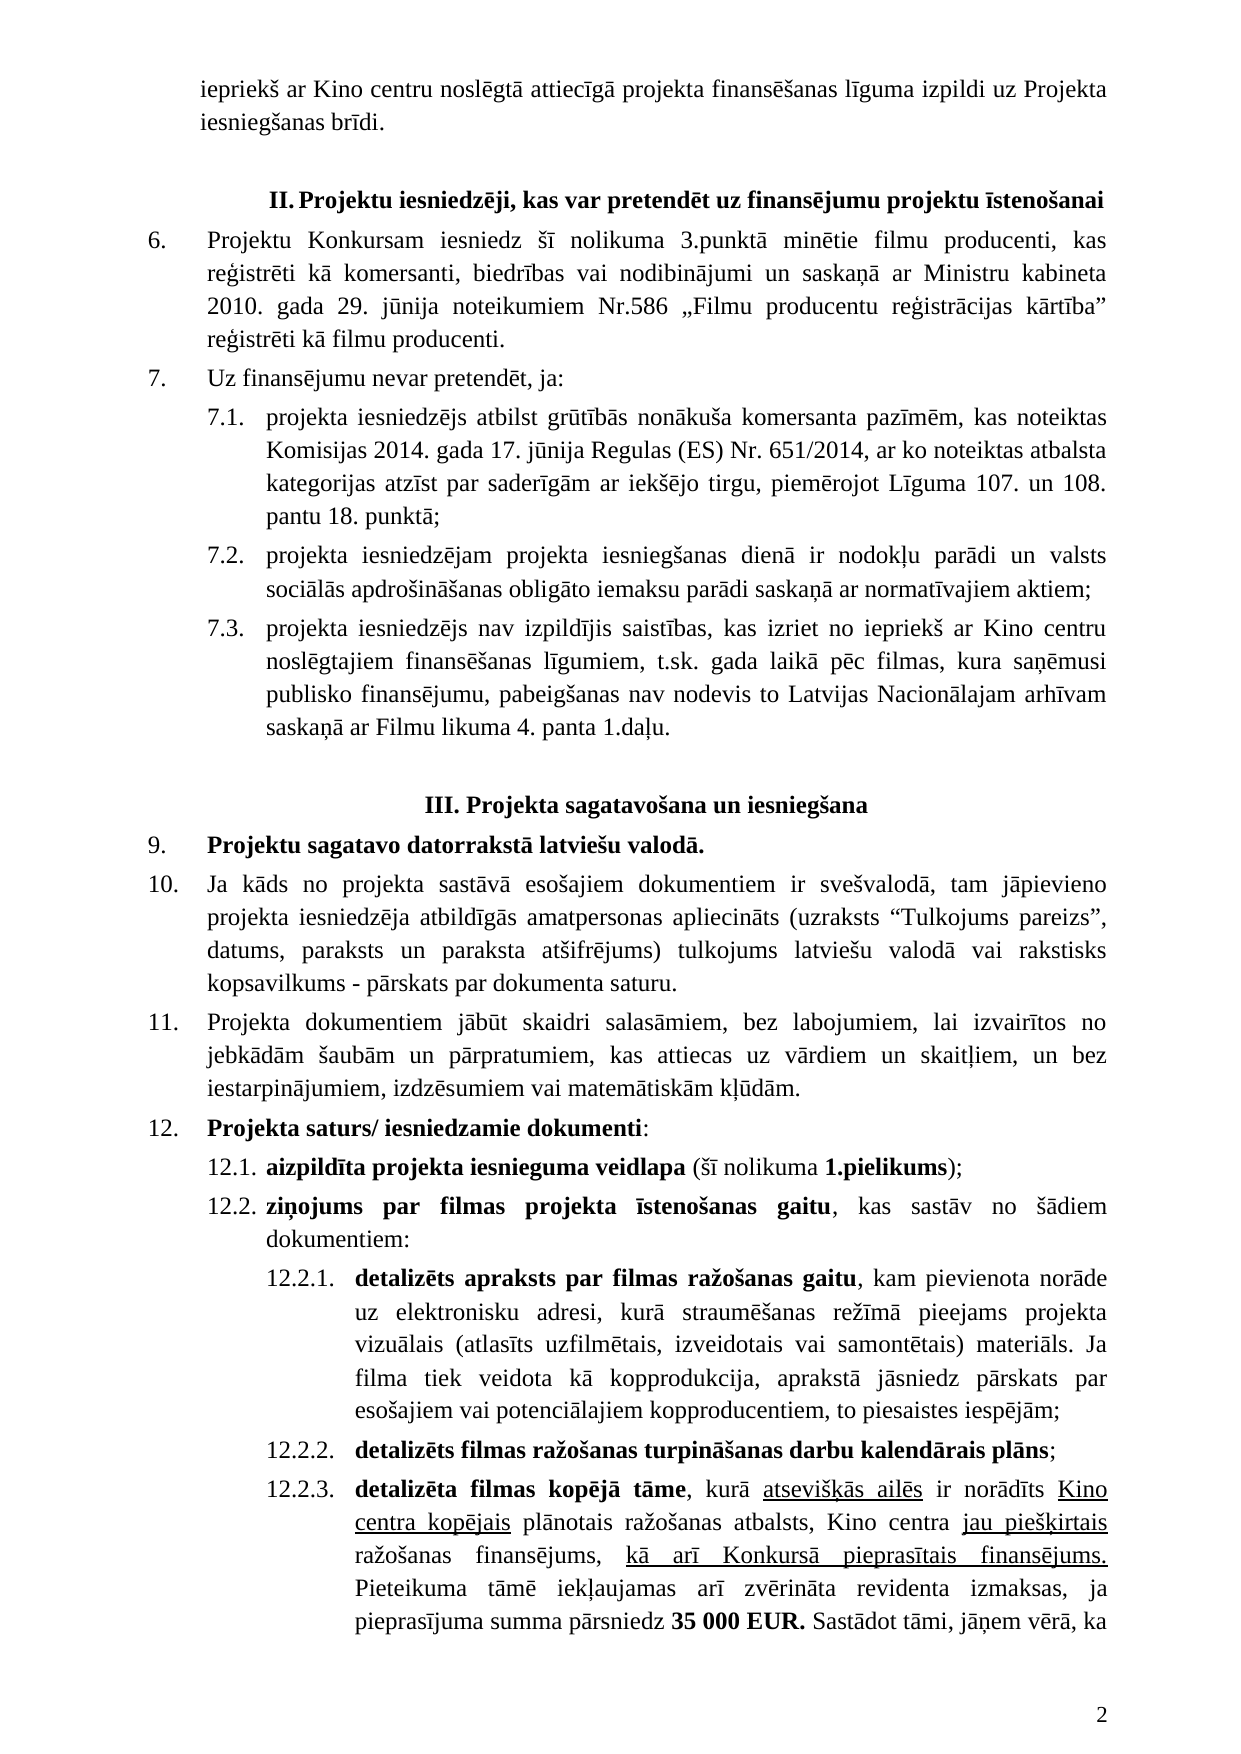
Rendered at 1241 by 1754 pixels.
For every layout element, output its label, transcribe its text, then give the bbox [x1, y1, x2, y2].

list ziņojums par filmas projekta īstenošanas gaitu, kas sastāv no šādiem dokumentiem: [207, 1191, 1107, 1253]
list Projekta dokumentiem jābūt skaidri salasāmiem, bez labojumiem, lai izvairītos no jebkādām šaubām un pārpratumiem, kas attiecas uz vārdiem un skaitļiem, un bez iestarpinājumiem, izdzēsumiem vai matemātiskām kļūdām. [148, 1007, 1107, 1102]
text III. Projekta sagatavošana un iesniegšana [185, 791, 1107, 819]
list detalizēts filmas ražošanas turpināšanas darbu kalendārais plāns; [266, 1435, 1107, 1464]
list detalizēts apraksts par filmas ražošanas gaitu, kam pievienota norāde uz elektronisku adresi, kurā straumēšanas režīmā pieejams projekta vizuālais (atlasīts uzfilmētais, izveidotais vai samontētais) materiāls. Ja filma tiek veidota kā kopprodukcija, aprakstā jāsniedz pārskats par esošajiem vai potenciālajiem kopproducentiem, to piesaistes iespējām; [266, 1263, 1107, 1424]
list Projektu iesniedzēji, kas var pretendēt uz finansējumu projektu īstenošanai [266, 185, 1107, 214]
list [266, 1474, 1107, 1635]
list projekta iesniedzējam projekta iesniegšanas dienā ir nodokļu parādi un valsts sociālās apdrošināšanas obligāto iemaksu parādi saskaņā ar normatīvajiem aktiem; [207, 541, 1107, 602]
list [162, 74, 1107, 136]
list projekta iesniedzējs atbilst grūtībās nonākuša komersanta pazīmēm, kas noteiktas Komisijas 2014. gada 17. jūnija Regulas (ES) Nr. 651/2014, ar ko noteiktas atbalsta kategorijas atzīst par saderīgām ar iekšējo tirgu, piemērojot Līguma 107. un 108. pantu 18. punktā; [207, 402, 1107, 530]
list projekta iesniedzējs nav izpildījis saistības, kas izriet no iepriekš ar Kino centru noslēgtajiem finansēšanas līgumiem, t.sk. gada laikā pēc filmas, kura saņēmusi publisko finansējumu, pabeigšanas nav nodevis to Latvijas Nacionālajam arhīvam saskaņā ar Filmu likuma 4. panta 1.daļu. [207, 613, 1107, 741]
list aizpildīta projekta iesnieguma veidlapa (šī nolikuma 1.pielikums); [207, 1152, 1107, 1181]
list Projektu sagatavo datorrakstā latviešu valodā. [148, 830, 1107, 858]
list Projekta saturs/ iesniedzamie dokumenti: [148, 1113, 1107, 1141]
list Ja kāds no projekta sastāvā esošajiem dokumentiem ir svešvalodā, tam jāpievieno projekta iesniedzēja atbildīgās amatpersonas apliecināts (uzraksts “Tulkojums pareizs”, datums, paraksts un paraksta atšifrējums) tulkojums latviešu valodā vai rakstisks kopsavilkums - pārskats par dokumenta saturu. [148, 869, 1107, 997]
list Projektu Konkursam iesniedz šī nolikuma 3.punktā minētie filmu producenti, kas reģistrēti kā komersanti, biedrības vai nodibinājumi un saskaņā ar Ministru kabineta 2010. gada 29. jūnija noteikumiem Nr.586 „Filmu producentu reģistrācijas kārtība” reģistrēti kā filmu producenti. [148, 225, 1107, 352]
list Uz finansējumu nevar pretendēt, ja: [148, 363, 1107, 392]
